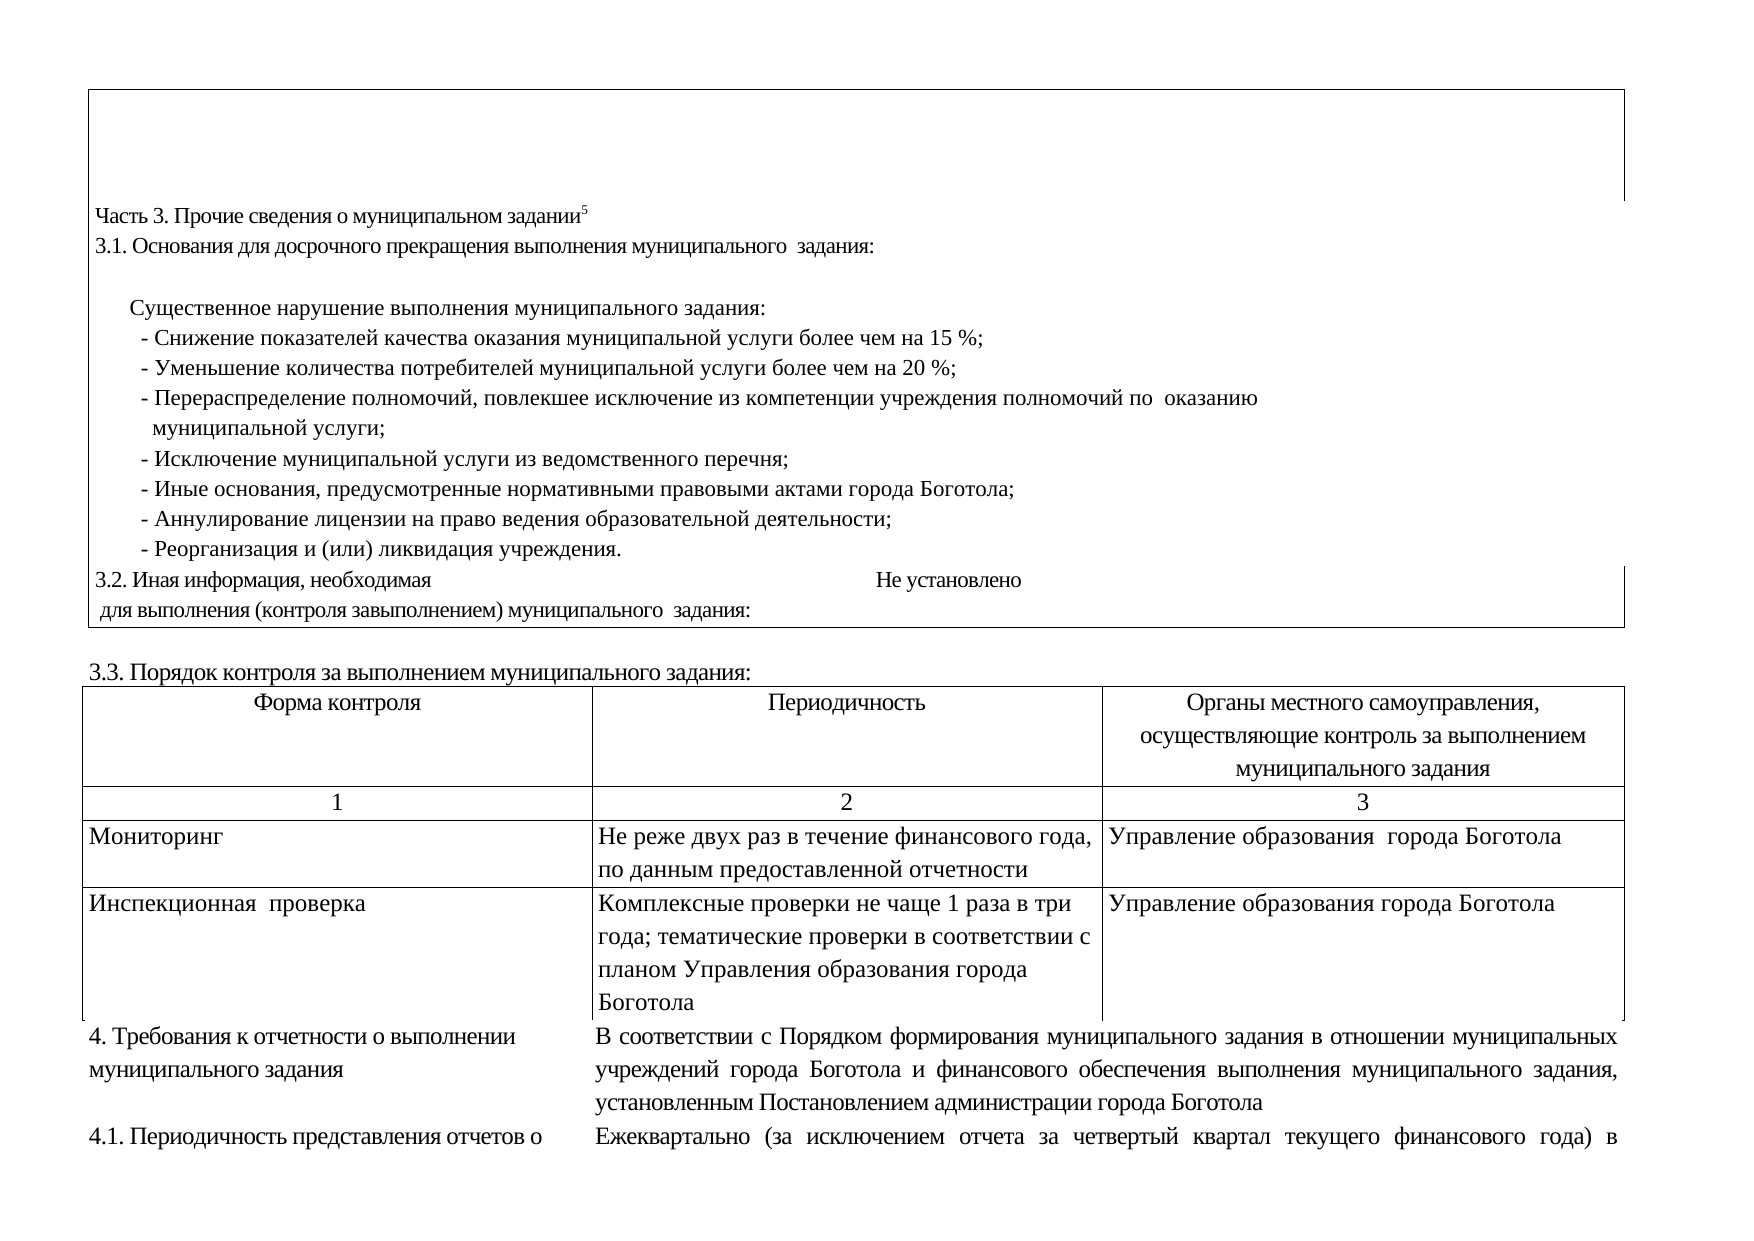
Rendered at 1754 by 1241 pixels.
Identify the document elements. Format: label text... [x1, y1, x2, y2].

table_cell В соответствии с Порядком формирования муниципального задания в отношении муниципальных учреждений города Боготола и финансового обеспечения выполнения муниципального задания, установленным Постановлением администрации города Боготола [593, 1021, 1621, 1120]
table_cell Комплексные проверки не чаще 1 раза в три года; тематические проверки в соответствии с планом Управления образования города Боготола [593, 888, 1102, 1020]
table_cell Не реже двух раз в течение финансового года, по данным предоставленной отчетности [593, 821, 1102, 887]
table_cell Мониторинг [83, 821, 592, 887]
table_cell [89, 90, 1624, 627]
table_cell Инспекционная проверка [83, 888, 592, 1020]
table_cell 1 [83, 787, 592, 820]
table_header Периодичность [593, 687, 1102, 786]
table_header Форма контроля [83, 687, 592, 786]
table_cell Управление образования города Боготола [1103, 821, 1624, 887]
table_cell 4. Требования к отчетности о выполнении муниципального задания [86, 1021, 592, 1120]
text 3.3. Порядок контроля за выполнением муниципального задания: [89, 657, 1665, 686]
table_header Органы местного самоуправления, осуществляющие контроль за выполнением муниципального задания [1103, 687, 1624, 786]
table_cell Управление образования города Боготола [1103, 888, 1624, 1020]
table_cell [86, 1121, 592, 1151]
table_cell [593, 1121, 1621, 1151]
table_cell 3 [1103, 787, 1624, 820]
table_cell 2 [593, 787, 1102, 820]
